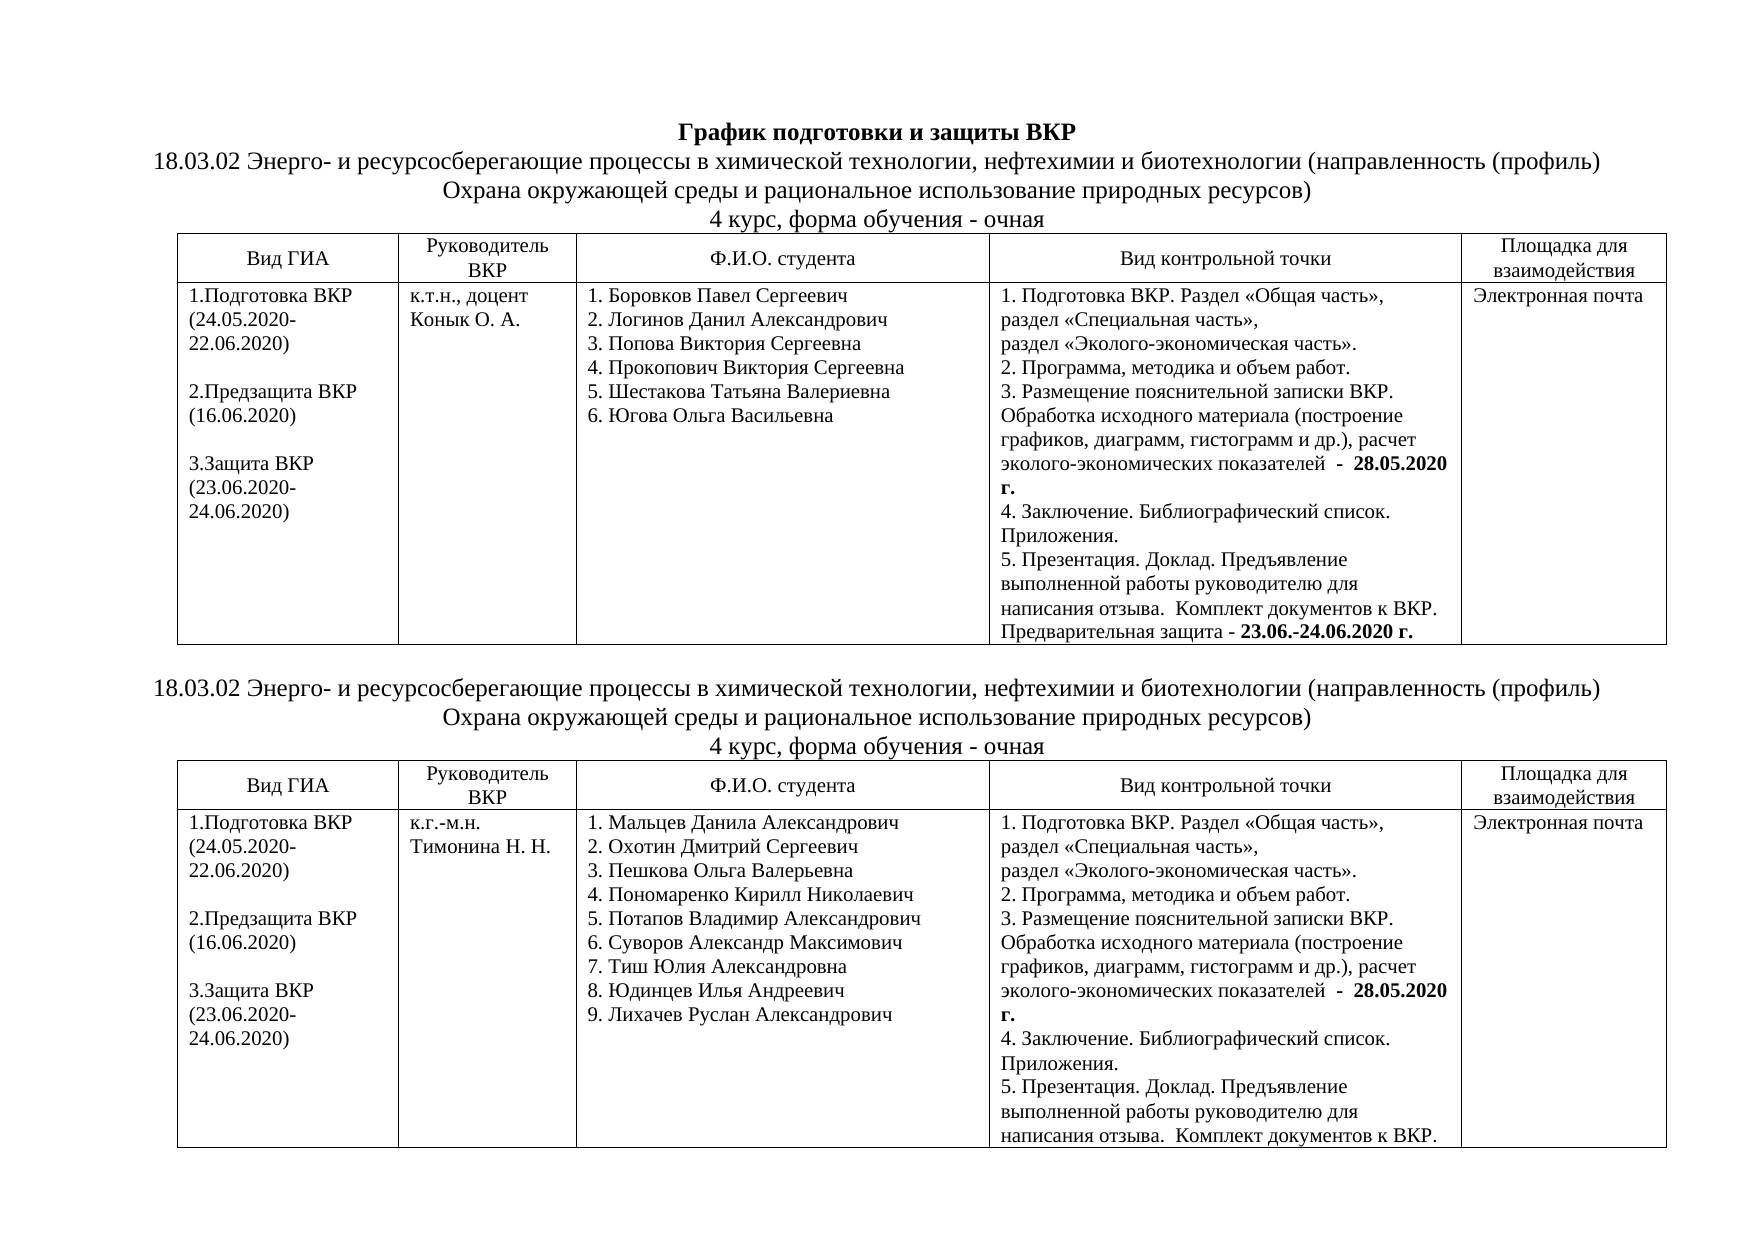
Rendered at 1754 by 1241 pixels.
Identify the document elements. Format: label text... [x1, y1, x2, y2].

table_header Вид ГИА [178, 761, 398, 809]
table_header Вид контрольной точки [990, 761, 1461, 809]
table_header Ф.И.О. студента [577, 761, 989, 809]
table_cell к.т.н., доцент Конык О. А. [399, 283, 576, 643]
text 18.03.02 Энерго- и ресурсосберегающие процессы в химической технологии, нефтехимии и биотехнологии (направленность (профиль) Охрана окружающей среды и рациональное использование природных ресурсов) [118, 146, 1636, 204]
table_header Вид ГИА [178, 234, 398, 282]
table_cell Электронная почта [1462, 810, 1666, 1147]
table_cell Электронная почта [1462, 283, 1666, 643]
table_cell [990, 810, 1461, 1147]
table_header Площадка для взаимодействия [1462, 234, 1666, 282]
table_header Руководитель ВКР [399, 234, 576, 282]
table_header Ф.И.О. студента [577, 234, 989, 282]
text 4 курс, форма обучения - очная [118, 731, 1636, 759]
text 4 курс, форма обучения - очная [118, 204, 1636, 232]
table_header Руководитель ВКР [399, 761, 576, 809]
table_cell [178, 810, 398, 1147]
text График подготовки и защиты ВКР [118, 117, 1636, 146]
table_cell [399, 810, 576, 1147]
table_cell 1.Подготовка ВКР (24.05.2020-22.06.2020) 2.Предзащита ВКР (16.06.2020) 3.Защита ВКР (23.06.2020-24.06.2020) [178, 283, 398, 643]
table_header Вид контрольной точки [990, 234, 1461, 282]
text 18.03.02 Энерго- и ресурсосберегающие процессы в химической технологии, нефтехимии и биотехнологии (направленность (профиль) Охрана окружающей среды и рациональное использование природных ресурсов) [118, 673, 1636, 731]
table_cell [577, 810, 989, 1147]
table_cell 1. Боровков Павел Сергеевич 2. Логинов Данил Александрович 3. Попова Виктория Сергеевна 4. Прокопович Виктория Сергеевна 5. Шестакова Татьяна Валериевна 6. Югова Ольга Васильевна [577, 283, 989, 643]
table_header Площадка для взаимодействия [1462, 761, 1666, 809]
